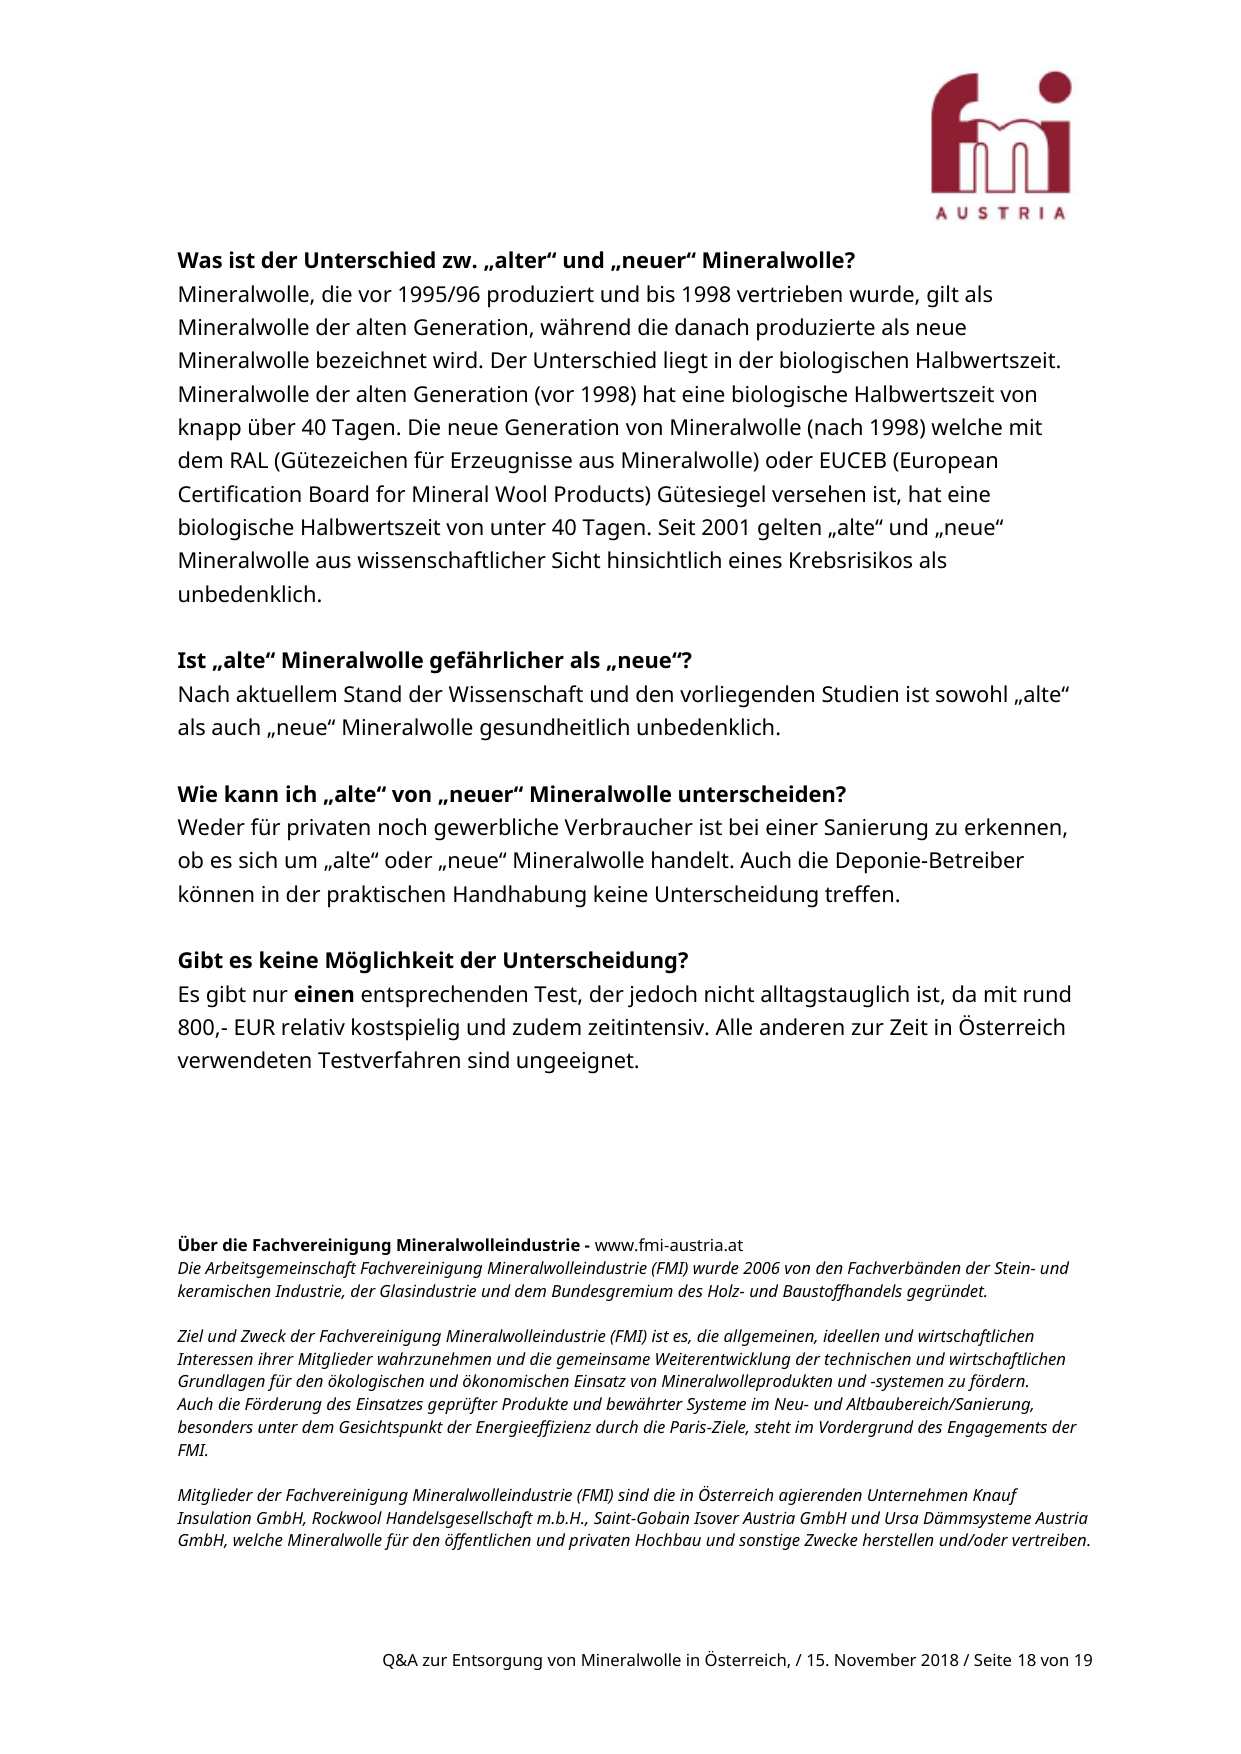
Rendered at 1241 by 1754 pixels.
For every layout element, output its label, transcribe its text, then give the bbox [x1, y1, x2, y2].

text Es gibt nur einen entsprechenden Test, der jedoch nicht alltagstauglich ist, da mit rund 800,- EUR relativ kostspielig und zudem zeitintensiv. Alle anderen zur Zeit in Österreich verwendeten Testverfahren sind ungeeignet. [177, 976, 1092, 1076]
text Gibt es keine Möglichkeit der Unterscheidung? [177, 942, 1092, 976]
text Mineralwolle, die vor 1995/96 produziert und bis 1998 vertrieben wurde, gilt als Mineralwolle der alten Generation, während die danach produzierte als neue Mineralwolle bezeichnet wird. Der Unterschied liegt in der biologischen Halbwertszeit. Mineralwolle der alten Generation (vor 1998) hat eine biologische Halbwertszeit von knapp über 40 Tagen. Die neue Generation von Mineralwolle (nach 1998) welche mit dem RAL (Gütezeichen für Erzeugnisse aus Mineralwolle) oder EUCEB (European Certification Board for Mineral Wool Products) Gütesiegel versehen ist, hat eine biologische Halbwertszeit von unter 40 Tagen. Seit 2001 gelten „alte“ und „neue“ Mineralwolle aus wissenschaftlicher Sicht hinsichtlich eines Krebsrisikos als unbedenklich. [177, 276, 1092, 609]
text Was ist der Unterschied zw. „alter“ und „neuer“ Mineralwolle? [177, 242, 1092, 276]
text Ziel und Zweck der Fachvereinigung Mineralwolleindustrie (FMI) ist es, die allgemeinen, ideellen und wirtschaftlichen Interessen ihrer Mitglieder wahrzunehmen und die gemeinsame Weiterentwicklung der technischen und wirtschaftlichen Grundlagen für den ökologischen und ökonomischen Einsatz von Mineralwolleprodukten und -systemen zu fördern. [177, 1325, 1092, 1393]
text Ist „alte“ Mineralwolle gefährlicher als „neue“? [177, 642, 1092, 676]
text Die Arbeitsgemeinschaft Fachvereinigung Mineralwolleindustrie (FMI) wurde 2006 von den Fachverbänden der Stein- und keramischen Industrie, der Glasindustrie und dem Bundesgremium des Holz- und Baustoffhandels gegründet. [177, 1257, 1092, 1302]
text Über die Fachvereinigung Mineralwolleindustrie - www.fmi-austria.at [177, 1234, 1092, 1257]
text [177, 1484, 1092, 1552]
text Auch die Förderung des Einsatzes geprüfter Produkte und bewährter Systeme im Neu- und Altbaubereich/Sanierung, besonders unter dem Gesichtspunkt der Energieeffizienz durch die Paris-Ziele, steht im Vordergrund des Engagements der FMI. [177, 1393, 1092, 1461]
text Weder für privaten noch gewerbliche Verbraucher ist bei einer Sanierung zu erkennen, ob es sich um „alte“ oder „neue“ Mineralwolle handelt. Auch die Deponie-Betreiber können in der praktischen Handhabung keine Unterscheidung treffen. [177, 809, 1092, 909]
text Nach aktuellem Stand der Wissenschaft und den vorliegenden Studien ist sowohl „alte“ als auch „neue“ Mineralwolle gesundheitlich unbedenklich. [177, 676, 1092, 742]
text Wie kann ich „alte“ von „neuer“ Mineralwolle unterscheiden? [177, 776, 1092, 809]
